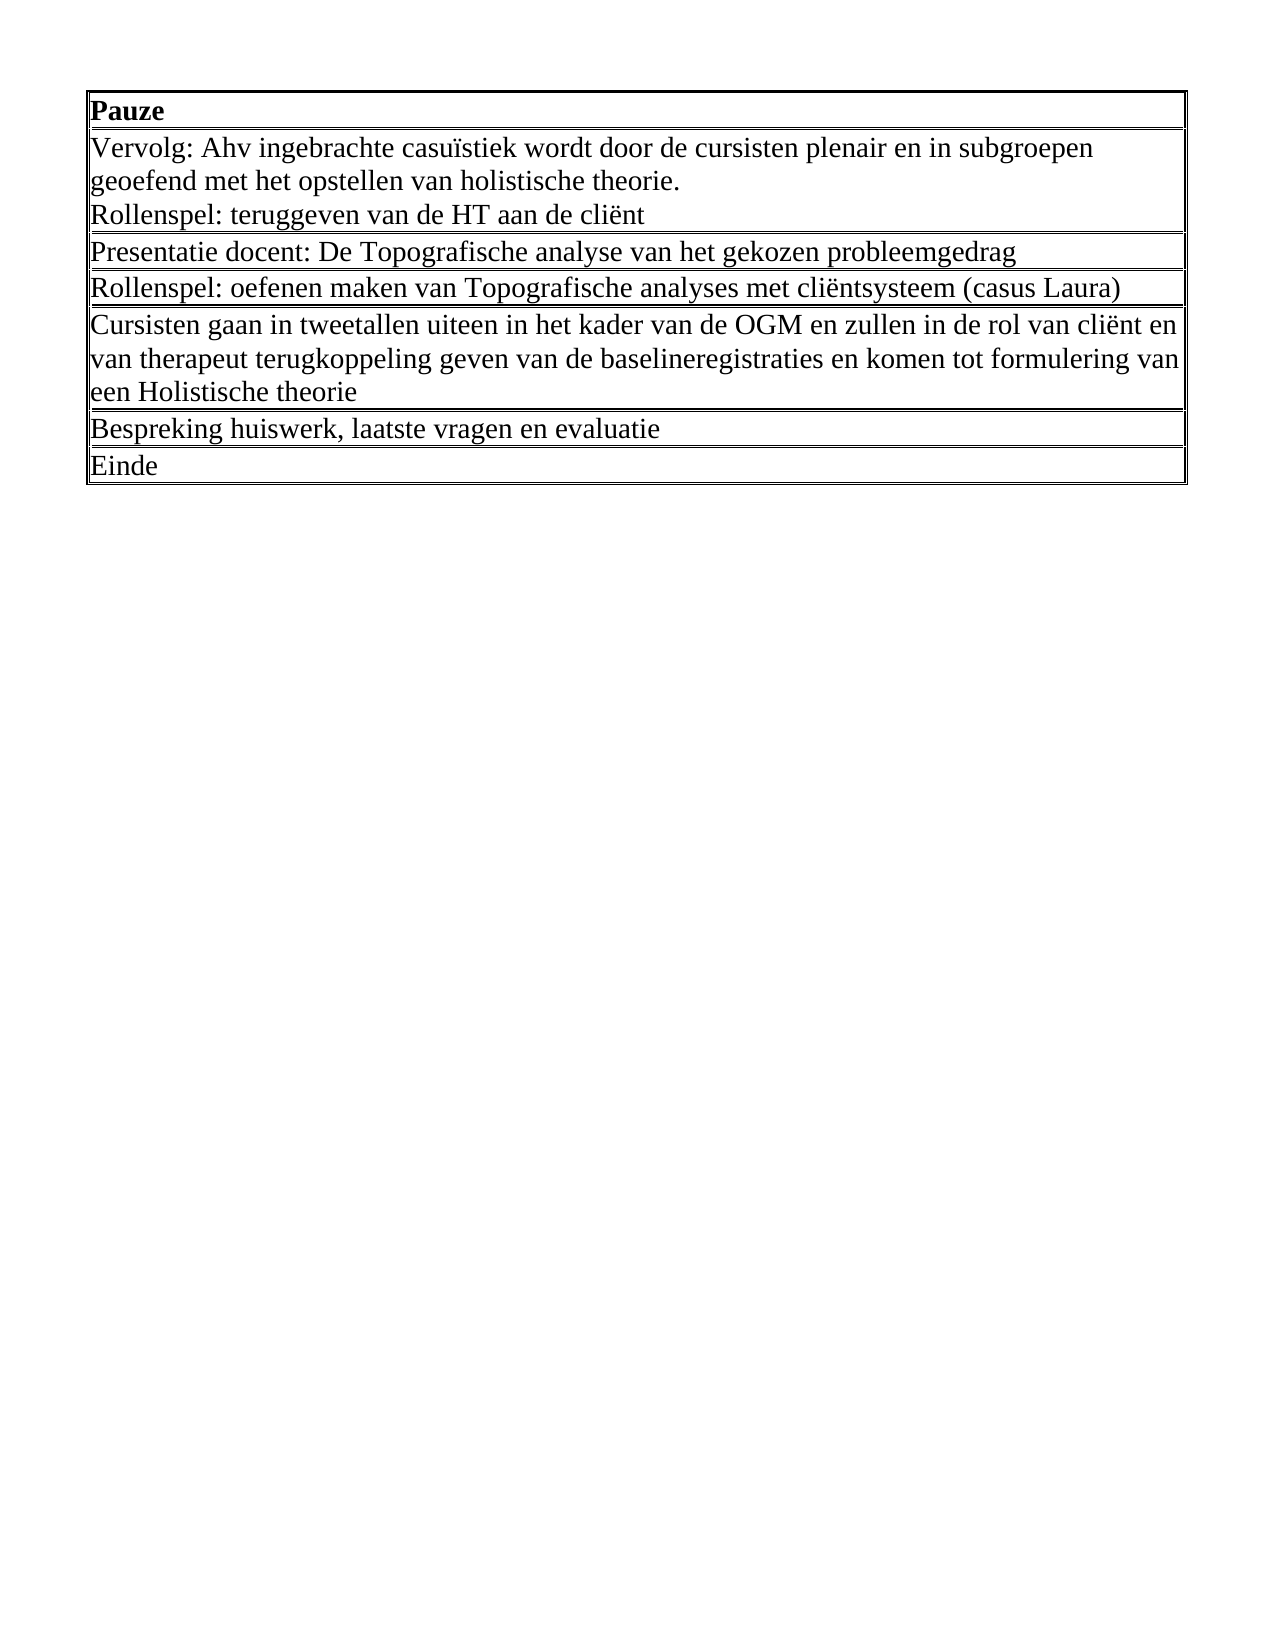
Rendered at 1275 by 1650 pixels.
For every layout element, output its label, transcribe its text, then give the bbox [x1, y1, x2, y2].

table_cell Rollenspel: oefenen maken van Topografische analyses met cliëntsysteem (casus Laura) [90, 268, 1185, 304]
table_cell Vervolg: Ahv ingebrachte casuïstiek wordt door de cursisten plenair en in subgroepen geoefend met het opstellen van holistische theorie. Rollenspel: teruggeven van de HT aan de cliënt [88, 127, 1186, 231]
table_cell Presentatie docent: De Topografische analyse van het gekozen probleemgedrag [88, 231, 1186, 267]
table_cell Pauze [90, 93, 1184, 127]
table_cell Cursisten gaan in tweetallen uiteen in het kader van de OGM en zullen in de rol van cliënt en van therapeut terugkoppeling geven van de baselineregistraties en komen tot formulering van een Holistische theorie [90, 304, 1185, 408]
table_cell Einde [88, 445, 1186, 482]
table_cell Bespreking huiswerk, laatste vragen en evaluatie [90, 408, 1185, 445]
